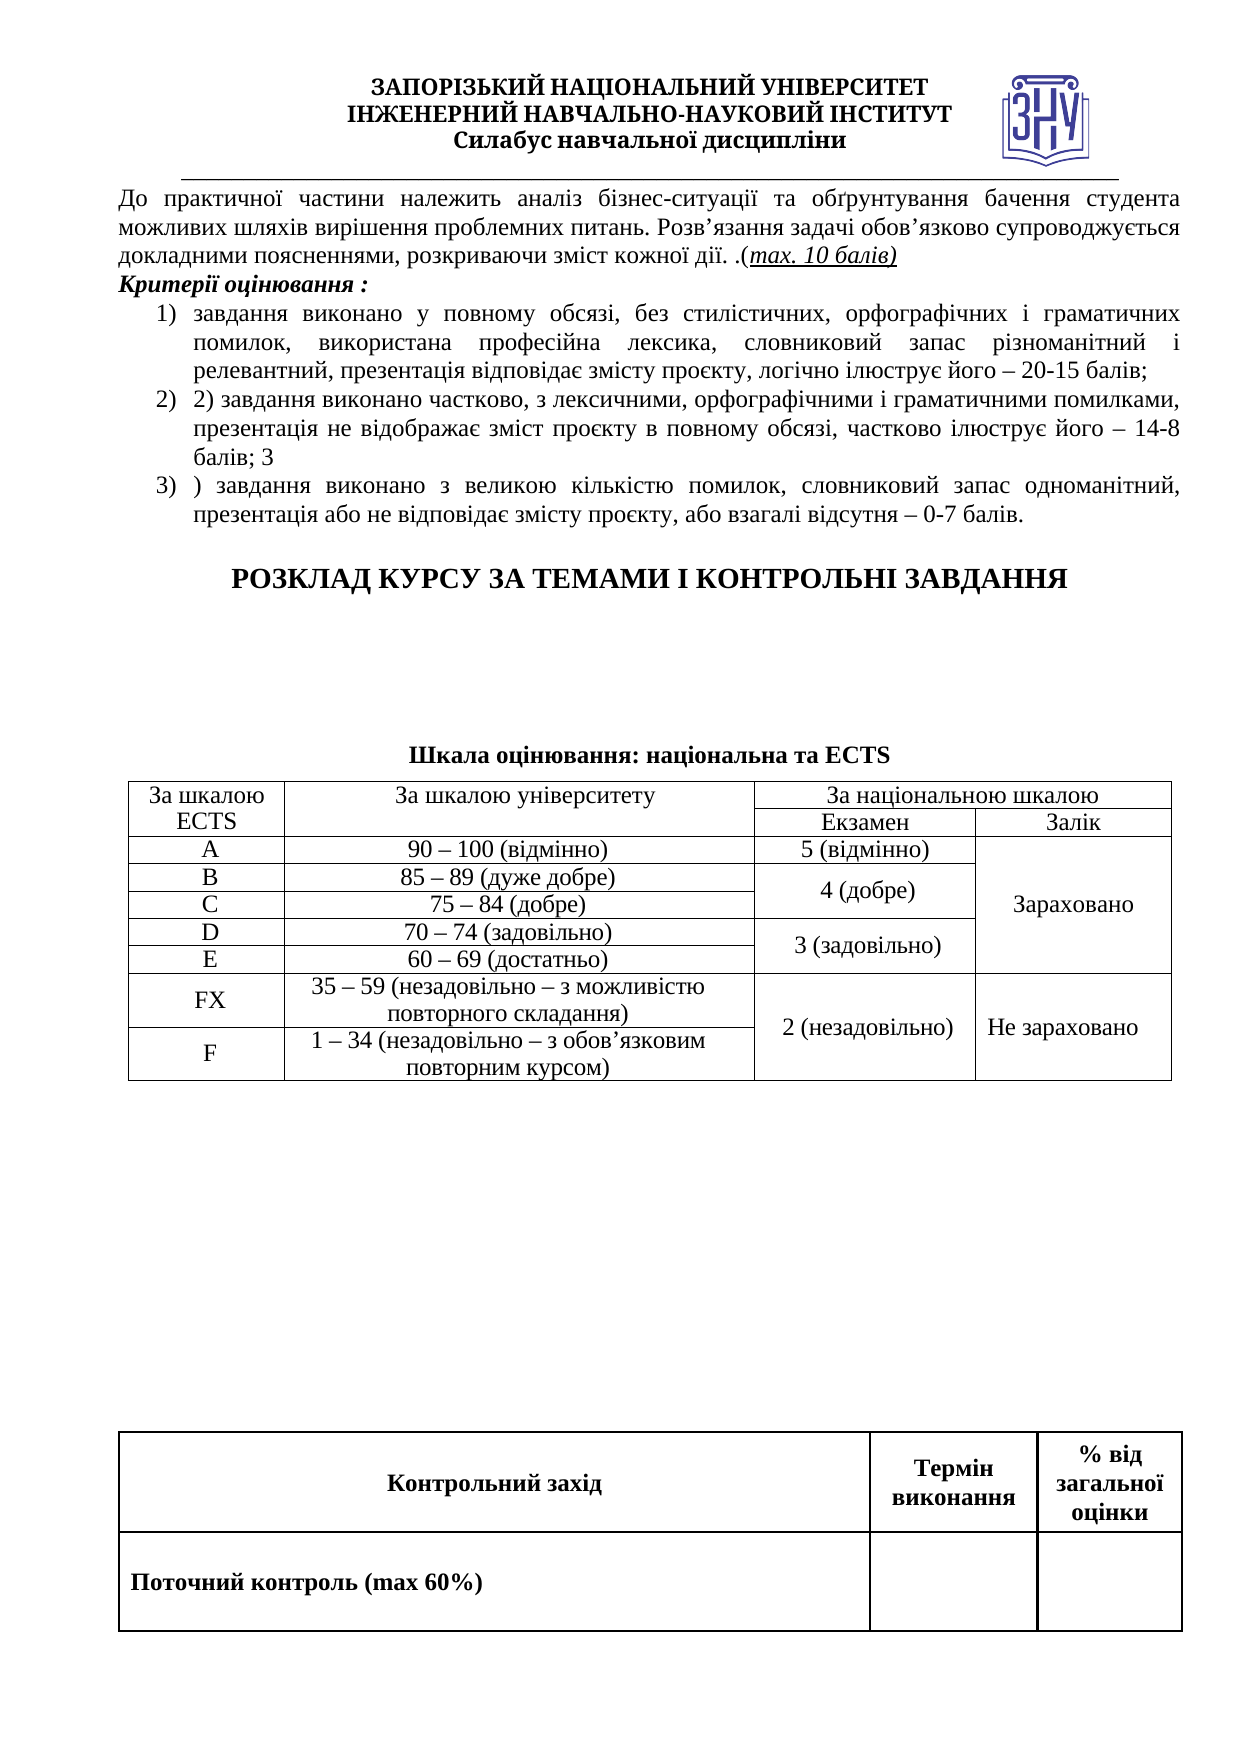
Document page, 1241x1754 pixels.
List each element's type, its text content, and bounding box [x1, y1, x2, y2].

table_cell D [129, 919, 284, 945]
list ) завдання виконано з великою кількістю помилок, словниковий запас одноманітний, презентація або не відповідає змісту проєкту, або взагалі відсутня – 0-7 балів. [156, 470, 1181, 528]
text До практичної частини належить аналіз бізнес-ситуації та обґрунтування бачення студента можливих шляхів вирішення проблемних питань. Розв’язання задачі обов’язково супроводжується докладними поясненнями, розкриваючи зміст кожної дії. .(max. 10 балів) [118, 183, 1181, 269]
list завдання виконано у повному обсязі, без стилістичних, орфографічних і граматичних помилок, використана професійна лексика, словниковий запас різноманітний і релевантний, презентація відповідає змісту проєкту, логічно ілюструє його – 20-15 балів; [156, 298, 1181, 384]
table_cell 85 – 89 (дуже добре) [285, 864, 754, 891]
table_cell [871, 1533, 1036, 1630]
table_cell Поточний контроль (max 60%) [120, 1533, 869, 1630]
text РОЗКЛАД КУРСУ ЗА ТЕМАМИ І КОНТРОЛЬНІ ЗАВДАННЯ [118, 561, 1181, 595]
table_cell 75 – 84 (добре) [285, 892, 754, 918]
table_cell C [129, 892, 284, 918]
table_cell Зараховано [976, 837, 1171, 973]
table_cell 60 – 69 (достатньо) [285, 946, 754, 973]
table_header За національною шкалою [755, 782, 1171, 808]
table_cell 4 (добре) [755, 864, 975, 918]
table_cell E [129, 946, 284, 973]
table_cell F [129, 1028, 284, 1080]
table_cell [1039, 1533, 1181, 1630]
table_cell 2 (незадовільно) [755, 974, 975, 1080]
table_cell B [129, 864, 284, 891]
table_cell 70 – 74 (задовільно) [285, 919, 754, 945]
table_cell Екзамен [755, 809, 975, 836]
table_cell Залік [976, 809, 1171, 836]
table_header Контрольний захід [120, 1433, 869, 1531]
table_header % від загальної оцінки [1039, 1433, 1181, 1531]
table_header За шкалою ECTS [129, 782, 284, 836]
list 2) завдання виконано частково, з лексичними, орфографічними і граматичними помилками, презентація не відображає зміст проєкту в повному обсязі, частково ілюструє його – 14-8 балів; 3 [156, 384, 1181, 470]
picture [1002, 75, 1090, 167]
table_cell A [129, 837, 284, 863]
table_cell Не зараховано [976, 974, 1171, 1080]
table_cell 90 – 100 (відмінно) [285, 837, 754, 863]
table_cell 5 (відмінно) [755, 837, 975, 863]
table_cell 35 – 59 (незадовільно – з можливістю повторного складання) [285, 974, 754, 1027]
table_header Термін виконання [871, 1433, 1036, 1531]
table_cell 1 – 34 (незадовільно – з обов’язковим повторним курсом) [285, 1028, 754, 1080]
table_cell FX [129, 974, 284, 1027]
table_header За шкалою університету [285, 782, 754, 836]
text Критерії оцінювання : [118, 269, 1181, 298]
text Шкала оцінювання: національна та ECTS [118, 740, 1181, 768]
table_cell 3 (задовільно) [755, 919, 975, 973]
